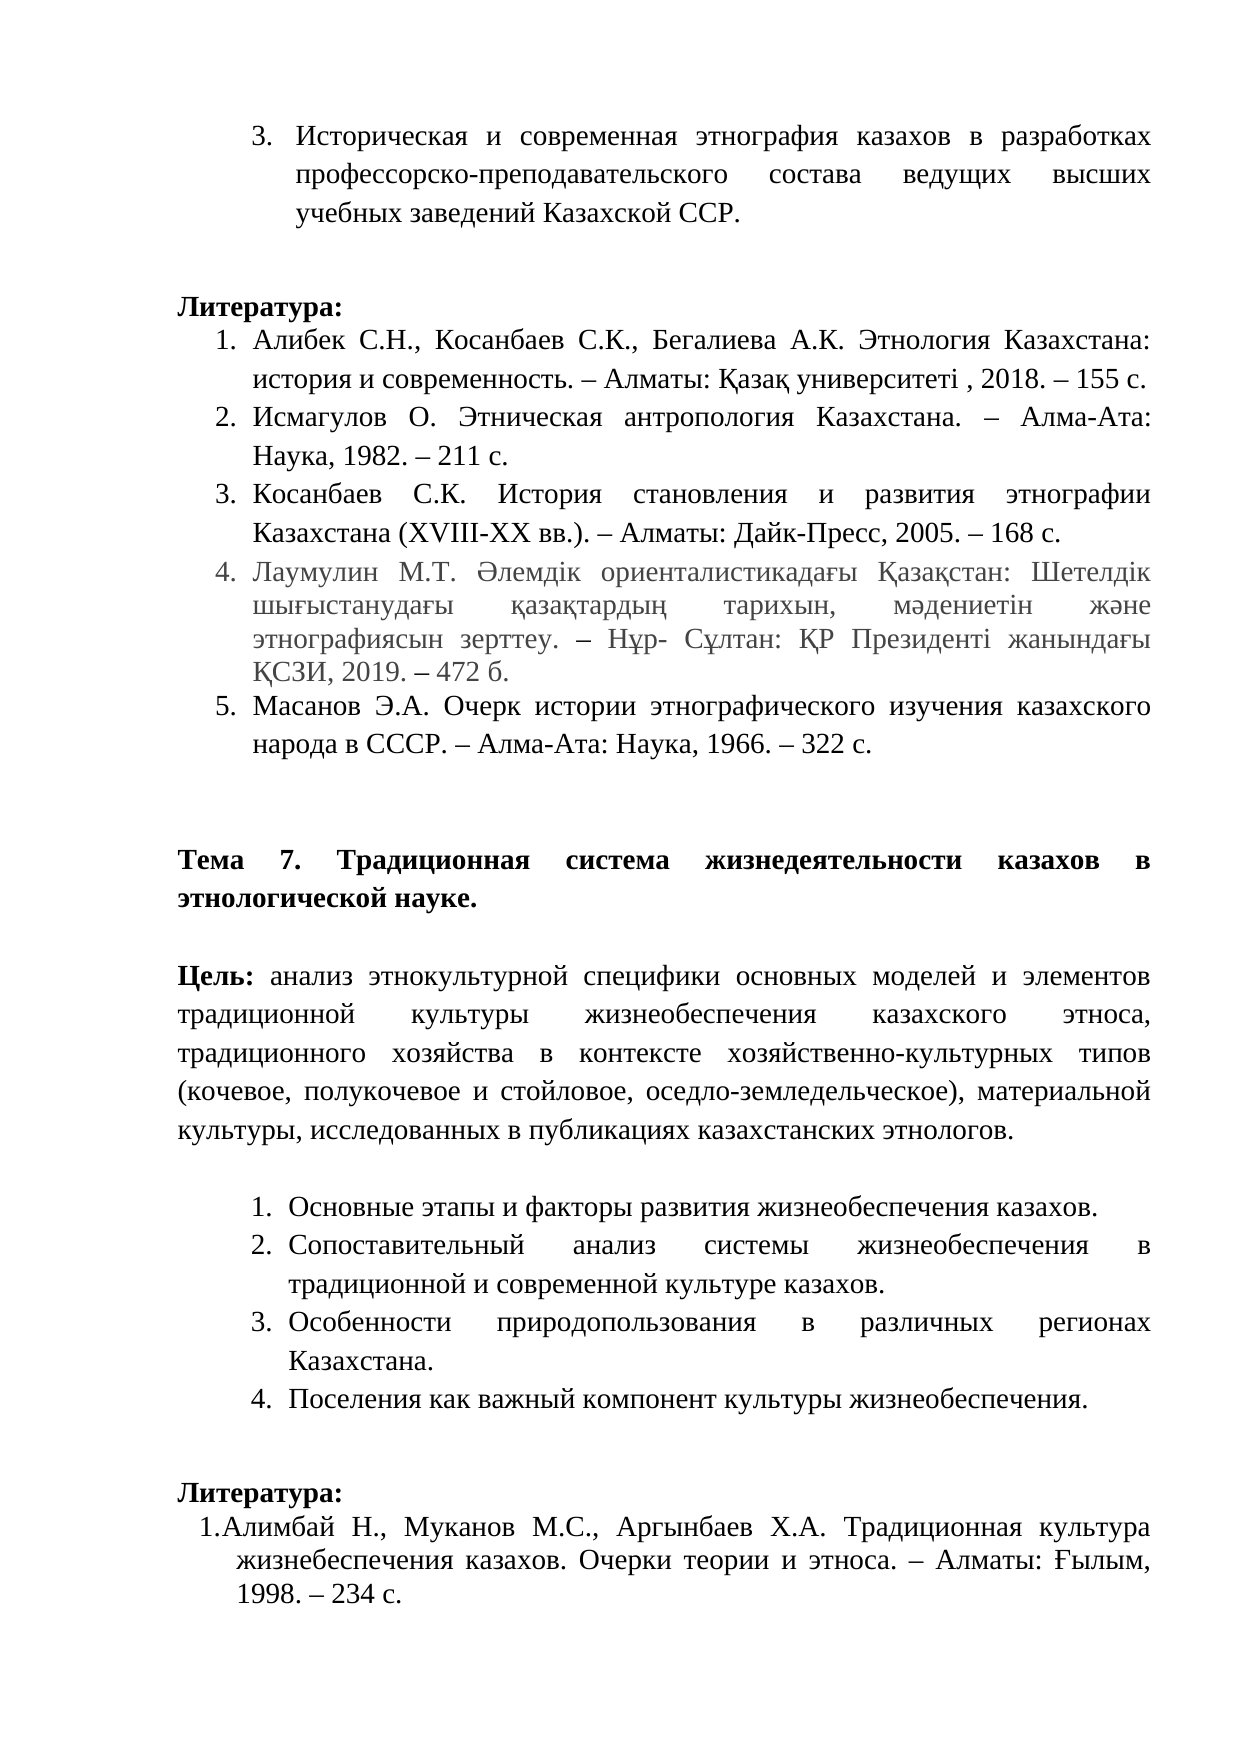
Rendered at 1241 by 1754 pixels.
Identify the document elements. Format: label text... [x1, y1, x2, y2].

list Лаумулин М.Т. Әлемдік ориенталистикадағы Қазақстан: Шетелдік шығыстанудағы қазақтардың тарихын, мәдениетін және этнографиясын зерттеу. – Нұр- Сұлтан: ҚР Президенті жанындағы ҚСЗИ, 2019. – 472 б. [215, 554, 1152, 688]
text Цель: анализ этнокультурной специфики основных моделей и элементов традиционной культуры жизнеобеспечения казахского этноса, традиционного хозяйства в контексте хозяйственно-культурных типов (кочевое, полукочевое и стойловое, оседло-земледельческое), материальной культуры, исследованных в публикациях казахстанских этнологов. [177, 958, 1152, 1145]
list Исмагулов О. Этническая антропология Казахстана. – Алма-Ата: Наука, 1982. – 211 с. [215, 399, 1152, 472]
list Историческая и современная этнография казахов в разработках профессорско-преподавательского состава ведущих высших учебных заведений Казахской ССР. [251, 118, 1152, 229]
list Основные этапы и факторы развития жизнеобеспечения казахов. [251, 1189, 1152, 1222]
list Косанбаев С.К. История становления и развития этнографии Казахстана (XVIII-XX вв.). – Алматы: Дайк-Пресс, 2005. – 168 с. [215, 477, 1152, 549]
list Сопоставительный анализ системы жизнеобеспечения в традиционной и современной культуре казахов. [251, 1227, 1152, 1299]
text Тема 7. Традиционная система жизнедеятельности казахов в этнологической науке. [177, 842, 1152, 914]
text Литература: [177, 1475, 1152, 1509]
list Поселения как важный компонент культуры жизнеобеспечения. [251, 1382, 1152, 1415]
text Литература: [177, 289, 1152, 322]
list Алимбай Н., Муканов М.С., Аргынбаев Х.А. Традиционная культура жизнебеспечения казахов. Очерки теории и этноса. – Алматы: Ғылым, 1998. – 234 с. [199, 1509, 1152, 1609]
list Алибек С.Н., Косанбаев С.К., Бегалиева А.К. Этнология Казахстана: история и современность. – Алматы: Қазақ университеті , 2018. – 155 с. [215, 322, 1152, 394]
list Особенности природопользования в различных регионах Казахстана. [251, 1304, 1152, 1377]
list Масанов Э.А. Очерк истории этнографического изучения казахского народа в СССР. – Алма-Ата: Наука, 1966. – 322 с. [215, 688, 1152, 760]
